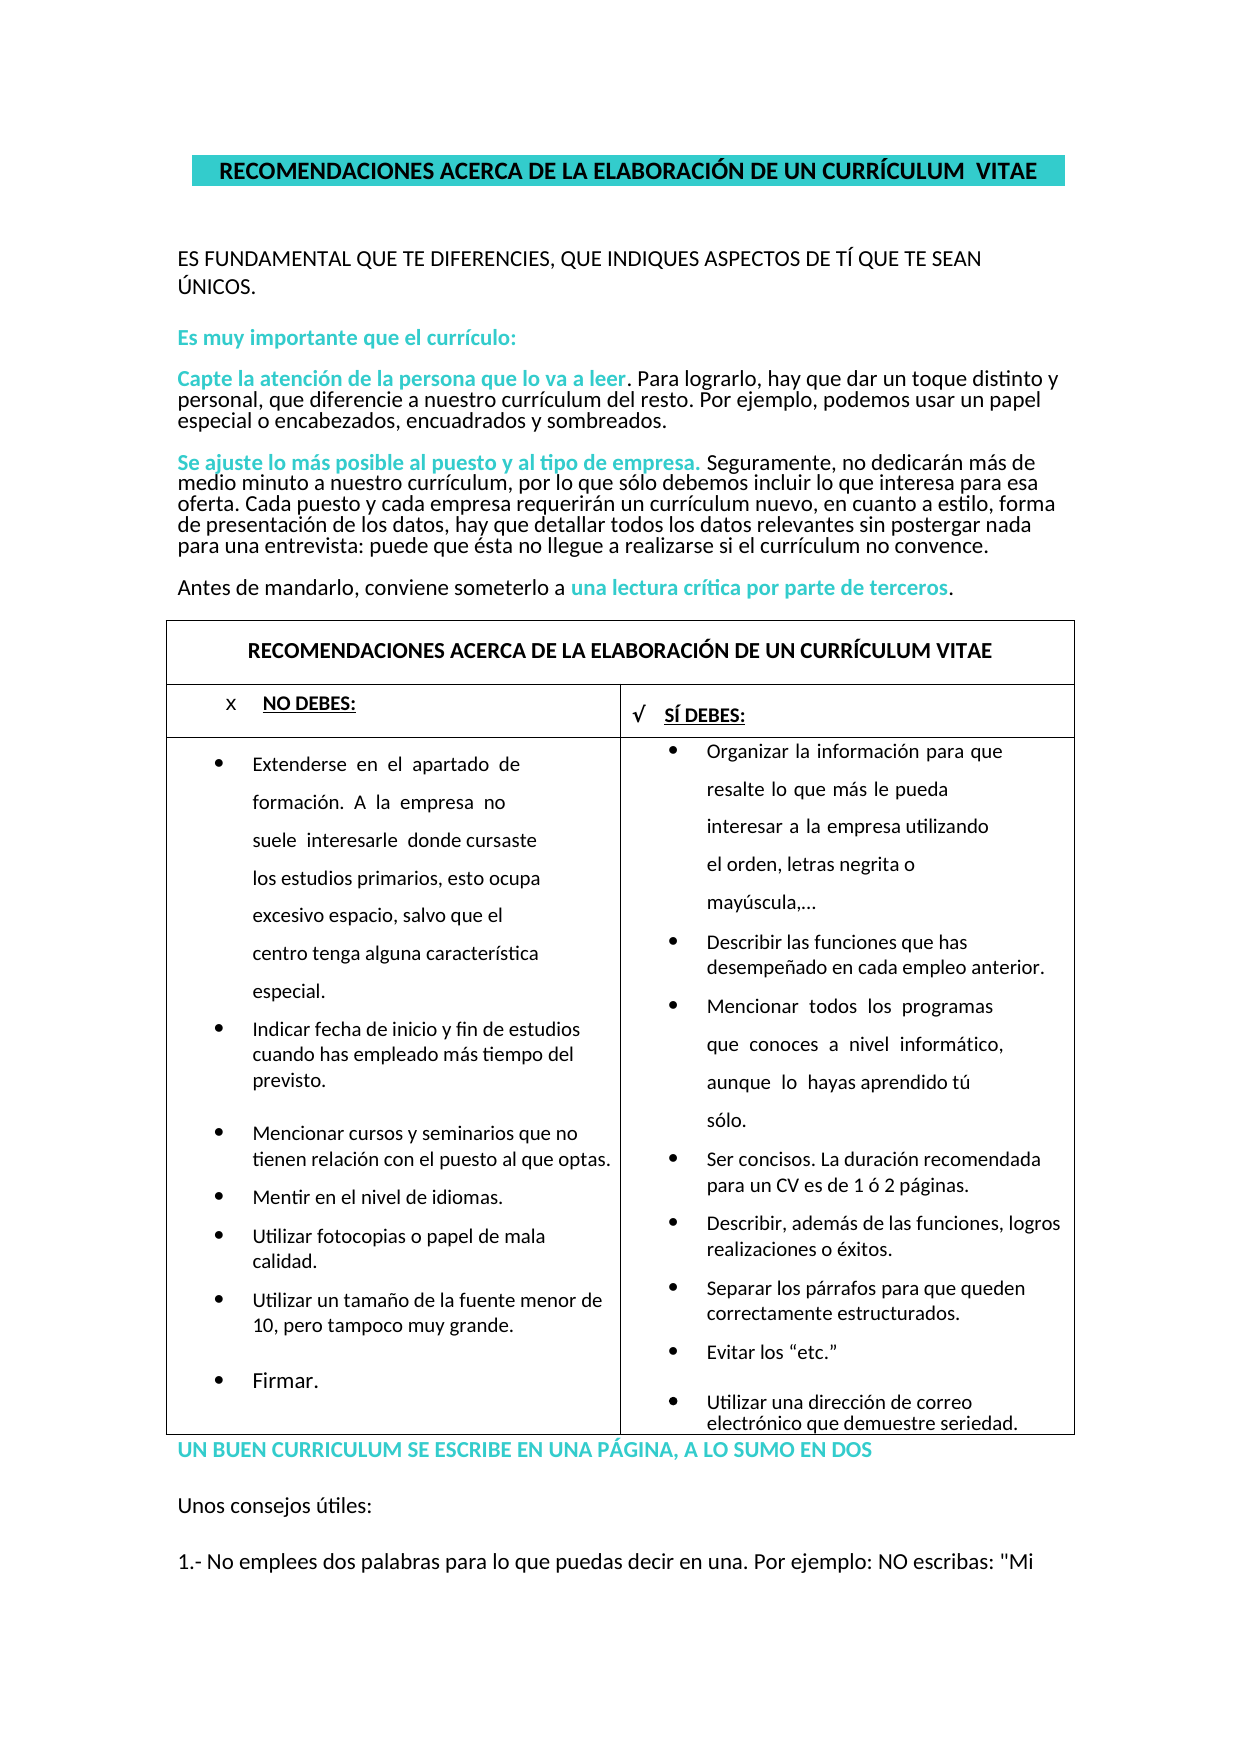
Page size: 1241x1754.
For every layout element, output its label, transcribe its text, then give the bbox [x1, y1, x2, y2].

text Antes de mandarlo, conviene someterlo a una lectura crítica por parte de terceros. [177, 578, 1063, 599]
table_cell Extenderse en el apartado de formación. A la empresa no suele interesarle donde cursaste los estudios primarios, esto ocupa excesivo espacio, salvo que el centro tenga alguna característica especial. Indicar fecha de inicio y fin de estudios cuando has empleado más tiempo del previsto. Mencionar cursos y seminarios que no tienen relación con el puesto al que optas. Mentir en el nivel de idiomas. Utilizar fotocopias o papel de mala calidad. Utilizar un tamaño de la fuente menor de 10, pero tampoco muy grande. Firmar. [167, 738, 620, 1434]
text UN BUEN CURRICULUM SE ESCRIBE EN UNA PÁGINA, A LO SUMO EN DOS [177, 1435, 1063, 1463]
table_cell √ SÍ DEBES: [621, 685, 1074, 737]
text Unos consejos útiles: [177, 1491, 1063, 1519]
text Es muy importante que el currículo: Capte la atención de la persona que lo va a leer. Para lograrlo, hay que dar un toque distinto y personal, que diferencie a nuestro currículum del resto. Por ejemplo, podemos usar un papel especial o encabezados, encuadrados y sombreados. Se ajuste lo más posible al puesto y al tipo de empresa. Seguramente, no dedicarán más de medio minuto a nuestro currículum, por lo que sólo debemos incluir lo que interesa para esa oferta. Cada puesto y cada empresa requerirán un currículum nuevo, en cuanto a estilo, forma de presentación de los datos, hay que detallar todos los datos relevantes sin postergar nada para una entrevista: puede que ésta no llegue a realizarse si el currículum no convence. [177, 328, 1063, 557]
table_cell Organizar la información para que resalte lo que más le pueda interesar a la empresa utilizando el orden, letras negrita o mayúscula,… Describir las funciones que has desempeñado en cada empleo anterior. Mencionar todos los programas que conoces a nivel informático, aunque lo hayas aprendido tú sólo. Ser concisos. La duración recomendada para un CV es de 1 ó 2 páginas. Describir, además de las funciones, logros realizaciones o éxitos. Separar los párrafos para que queden correctamente estructurados. Evitar los “etc.” Utilizar una dirección de correo electrónico que demuestre seriedad. [621, 738, 1074, 1434]
table_cell x NO DEBES: [167, 685, 620, 737]
text ES FUNDAMENTAL QUE TE DIFERENCIES, QUE INDIQUES ASPECTOS DE TÍ QUE TE SEAN ÚNICOS. [177, 244, 1063, 300]
text RECOMENDACIONES ACERCA DE LA ELABORACIÓN DE UN CURRÍCULUM VITAE [192, 155, 1065, 186]
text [177, 1519, 1063, 1575]
table_header RECOMENDACIONES ACERCA DE UN CURRÍCULUM VITAE [167, 621, 1074, 683]
